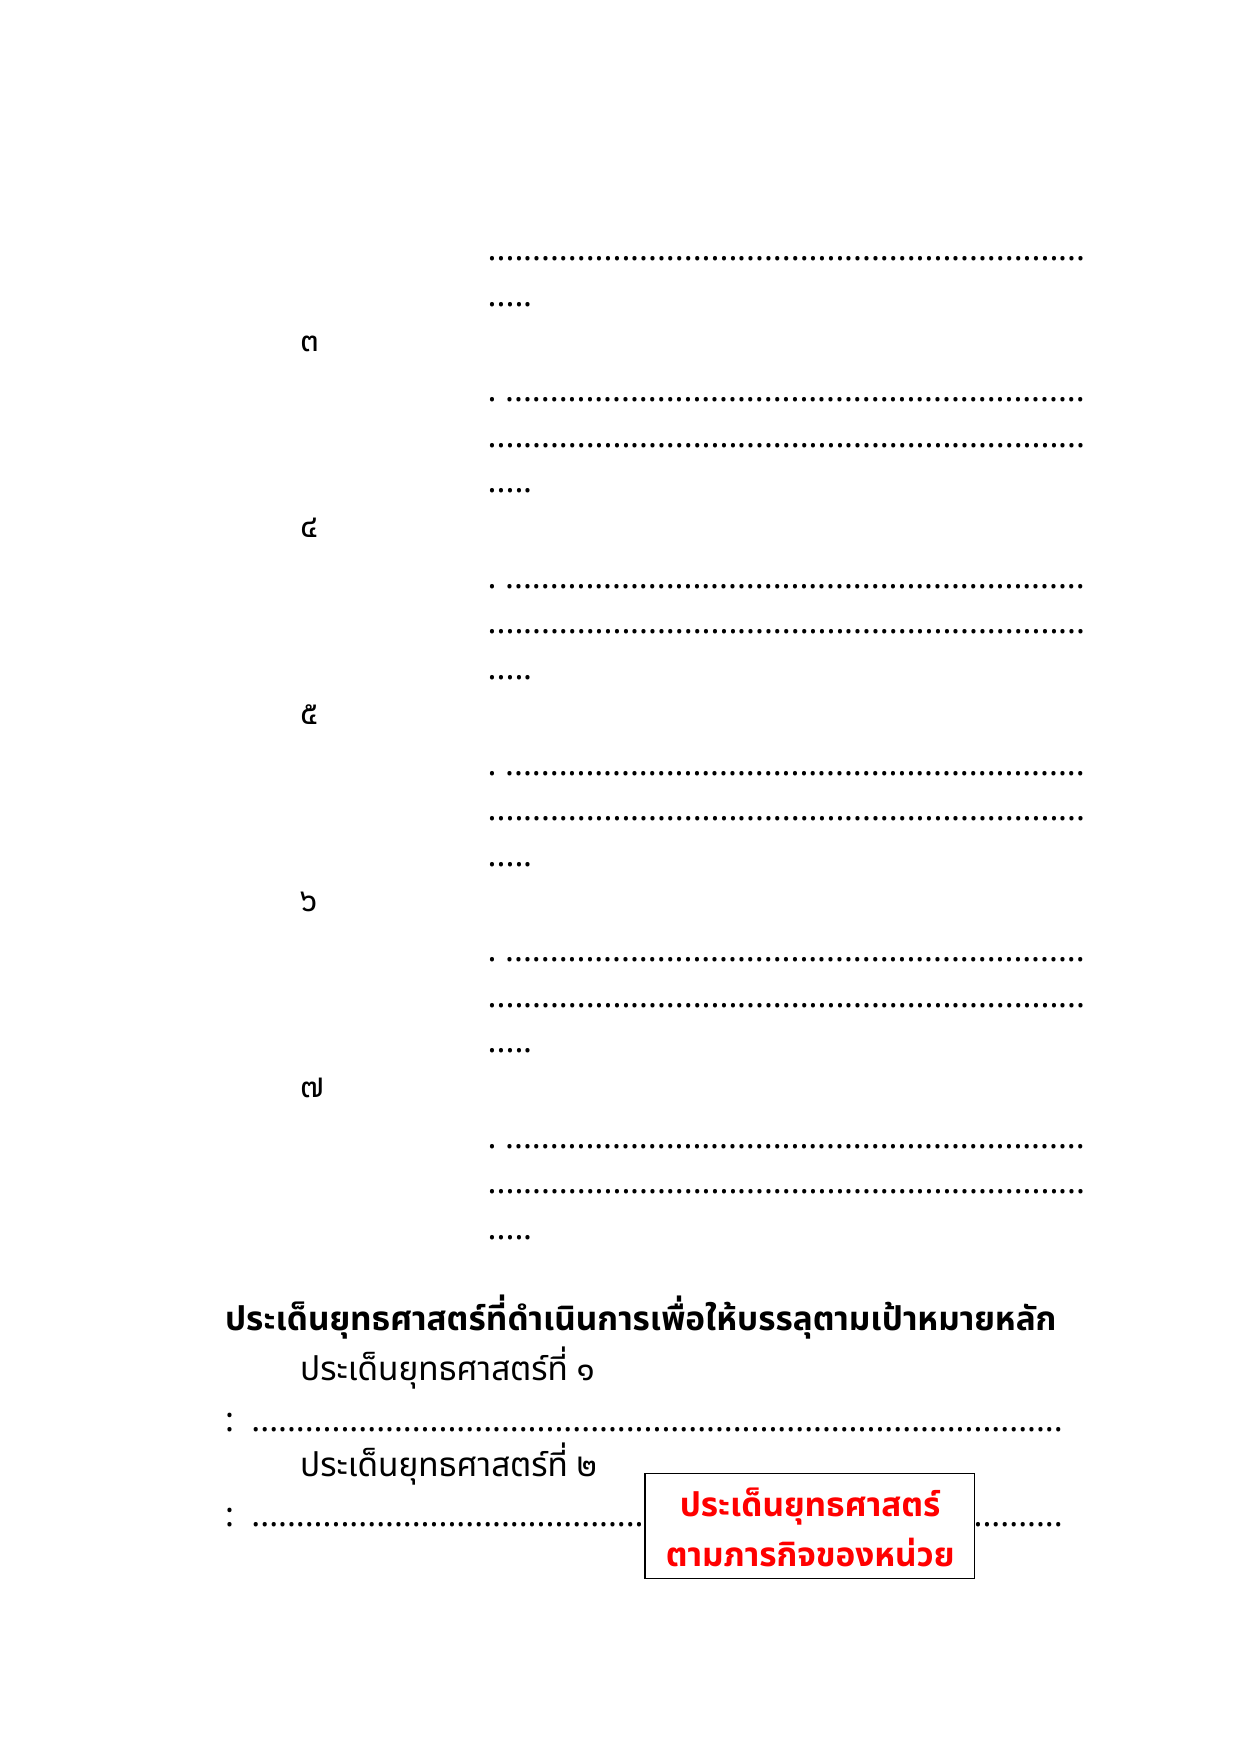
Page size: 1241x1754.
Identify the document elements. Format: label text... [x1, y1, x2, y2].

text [300, 225, 1090, 316]
text ๓. ......................................................................................................................................... [300, 316, 1090, 502]
text ๔. ......................................................................................................................................... [300, 502, 1090, 689]
text ๖. ......................................................................................................................................... [300, 876, 1090, 1062]
text ๕. ......................................................................................................................................... [300, 689, 1090, 876]
text ประเด็นยุทธศาสตร์ที่ดำเนินการเพื่อให้บรรลุตามเป้าหมายหลัก [225, 1294, 1090, 1345]
text ๗. ......................................................................................................................................... [300, 1062, 1090, 1249]
text ประเด็นยุทธศาสตร์ที่ ๒ : ........................................................................................... [225, 1441, 1090, 1537]
text ประเด็นยุทธศาสตร์ที่ ๑ : ........................................................................................... [225, 1345, 1090, 1441]
